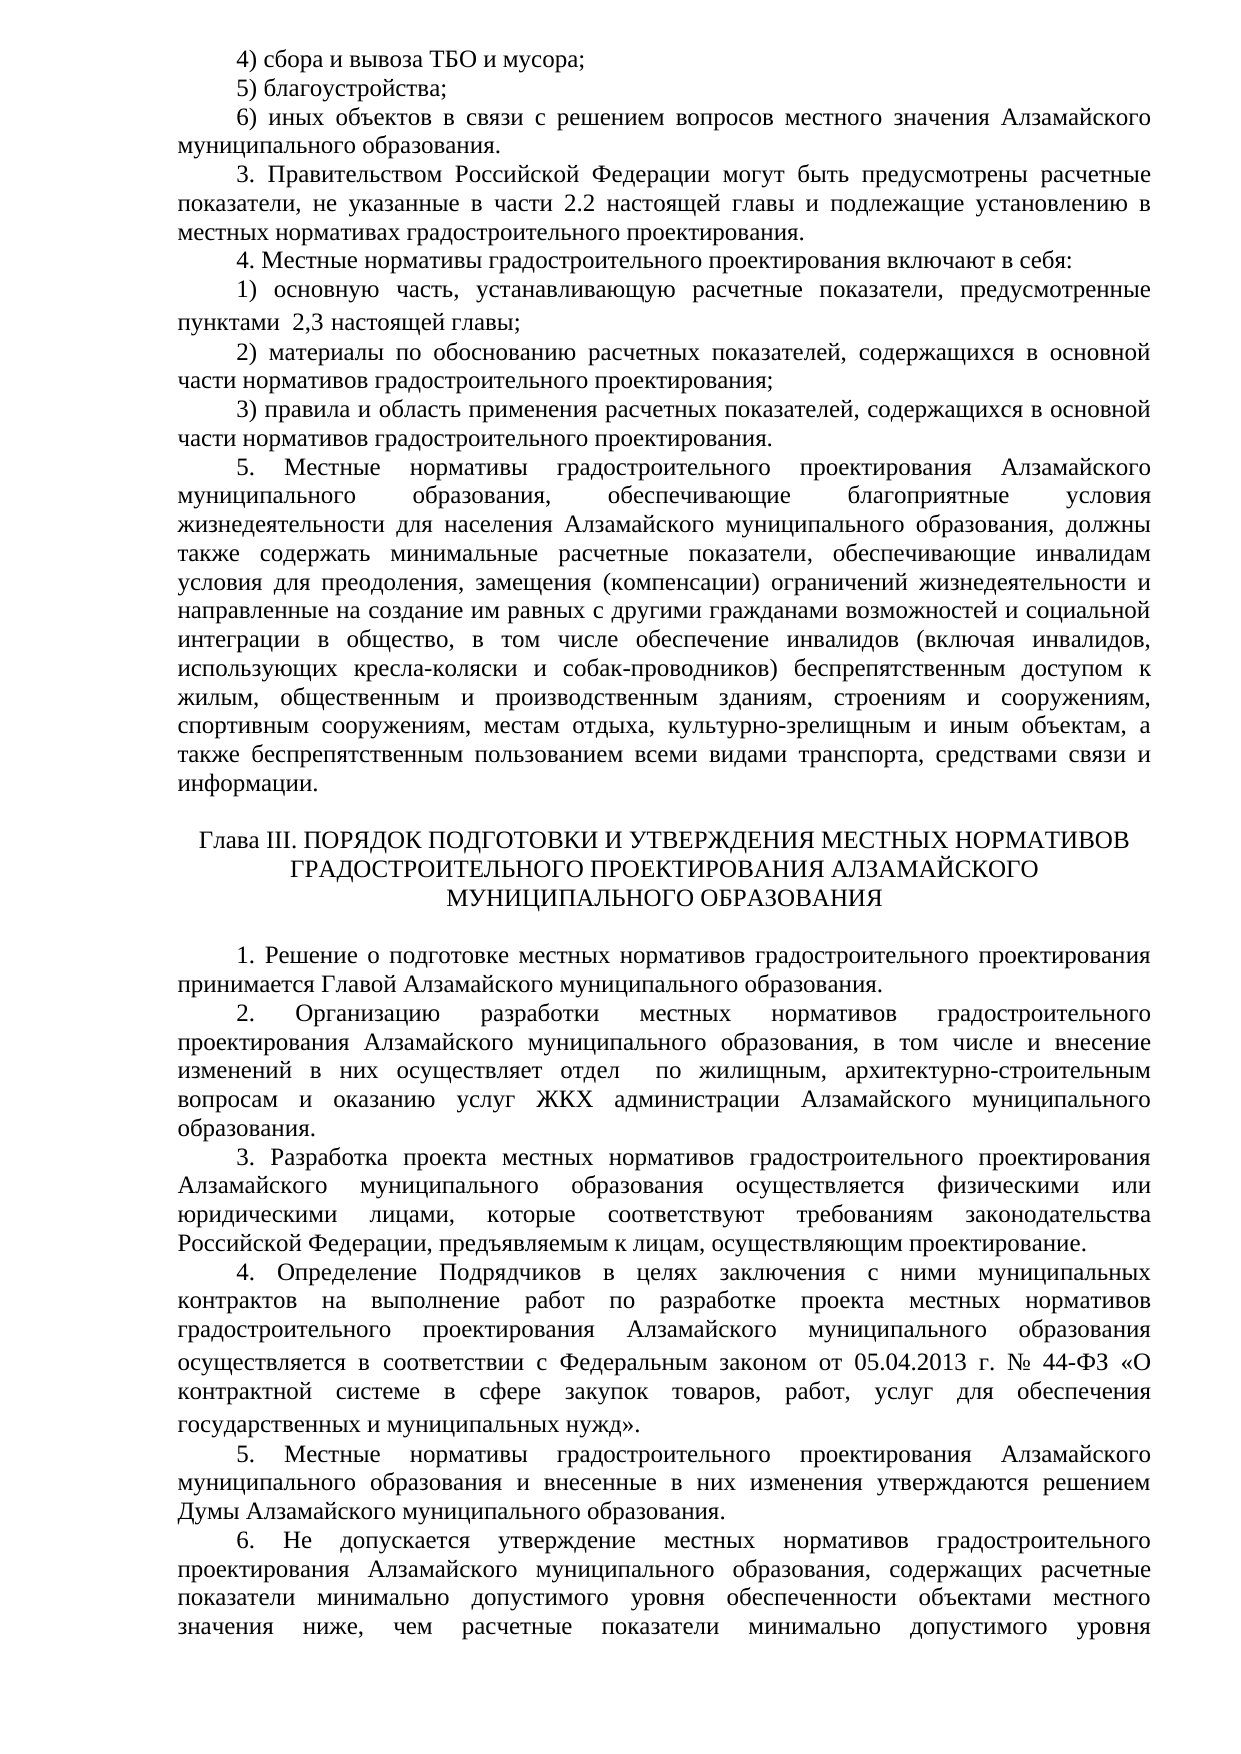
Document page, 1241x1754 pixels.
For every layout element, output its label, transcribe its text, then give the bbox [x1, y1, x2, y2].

text 2. Организацию разработки местных нормативов градостроительного проектирования Алзамайского муниципального образования, в том числе и внесение изменений в них осуществляет отдел по жилищным, архитектурно-строительным вопросам и оказанию услуг ЖКХ администрации Алзамайского муниципального образования. [177, 998, 1152, 1142]
text 1. Решение о подготовке местных нормативов градостроительного проектирования принимается Главой Алзамайского муниципального образования. [177, 940, 1152, 998]
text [177, 1525, 1152, 1640]
text 4) сбора и вывоза ТБО и мусора; [177, 44, 1152, 73]
text 5. Местные нормативы градостроительного проектирования Алзамайского муниципального образования и внесенные в них изменения утверждаются решением Думы Алзамайского муниципального образования. [177, 1439, 1152, 1525]
text 6) иных объектов в связи с решением вопросов местного значения Алзамайского муниципального образования. [177, 102, 1152, 159]
text 4. Местные нормативы градостроительного проектирования включают в себя: [177, 246, 1152, 274]
text 3. Разработка проекта местных нормативов градостроительного проектирования Алзамайского муниципального образования осуществляется физическими или юридическими лицами, которые соответствуют требованиям законодательства Российской Федерации, предъявляемым к лицам, осуществляющим проектирование. [177, 1142, 1152, 1257]
text 1) основную часть, устанавливающую расчетные показатели, предусмотренные пунктами 2,3 настоящей главы; [177, 274, 1152, 337]
text 3. Правительством Российской Федерации могут быть предусмотрены расчетные показатели, не указанные в части 2.2 настоящей главы и подлежащие установлению в местных нормативах градостроительного проектирования. [177, 159, 1152, 246]
text Глава III. ПОРЯДОК ПОДГОТОВКИ И УТВЕРЖДЕНИЯ МЕСТНЫХ НОРМАТИВОВ ГРАДОСТРОИТЕЛЬНОГО ПРОЕКТИРОВАНИЯ АЛЗАМАЙСКОГО МУНИЦИПАЛЬНОГО ОБРАЗОВАНИЯ [177, 825, 1152, 912]
text 5. Местные нормативы градостроительного проектирования Алзамайского муниципального образования, обеспечивающие благоприятные условия жизнедеятельности для населения Алзамайского муниципального образования, должны также содержать минимальные расчетные показатели, обеспечивающие инвалидам условия для преодоления, замещения (компенсации) ограничений жизнедеятельности и направленные на создание им равных с другими гражданами возможностей и социальной интеграции в общество, в том числе обеспечение инвалидов (включая инвалидов, использующих кресла-коляски и собак-проводников) беспрепятственным доступом к жилым, общественным и производственным зданиям, строениям и сооружениям, спортивным сооружениям, местам отдыха, культурно-зрелищным и иным объектам, а также беспрепятственным пользованием всеми видами транспорта, средствами связи и информации. [177, 452, 1152, 797]
text 5) благоустройства; [177, 73, 1152, 102]
text 4. Определение Подрядчиков в целях заключения с ними муниципальных контрактов на выполнение работ по разработке проекта местных нормативов градостроительного проектирования Алзамайского муниципального образования осуществляется в соответствии с Федеральным законом от 05.04.2013 г. № 44-ФЗ «О контрактной системе в сфере закупок товаров, работ, услуг для обеспечения государственных и муниципальных нужд». [177, 1257, 1152, 1439]
text 3) правила и область применения расчетных показателей, содержащихся в основной части нормативов градостроительного проектирования. [177, 394, 1152, 452]
text 2) материалы по обоснованию расчетных показателей, содержащихся в основной части нормативов градостроительного проектирования; [177, 337, 1152, 394]
